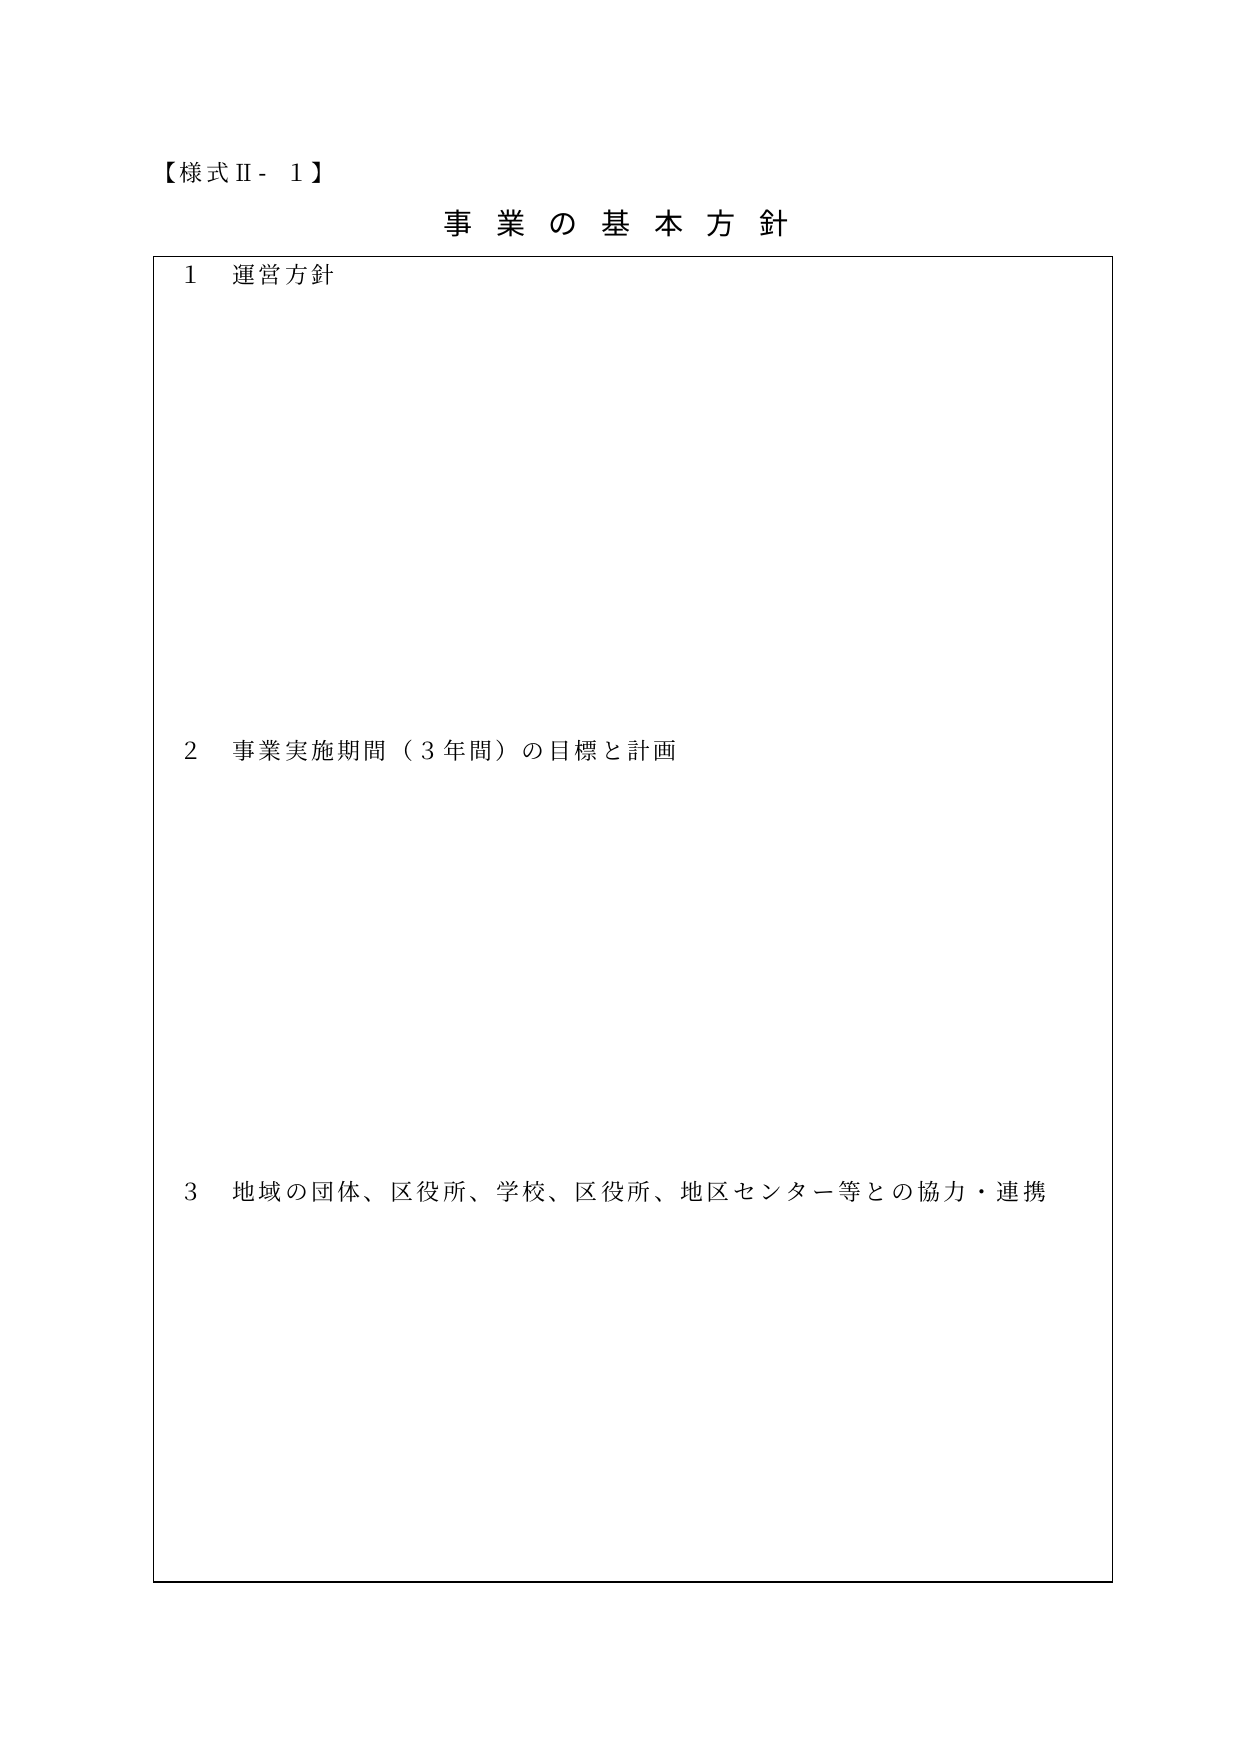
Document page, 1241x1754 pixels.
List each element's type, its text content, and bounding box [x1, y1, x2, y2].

text 【様式Ⅱ-１】 [153, 154, 1102, 188]
text 事業の基本方針 [153, 188, 1102, 256]
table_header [154, 257, 1112, 1581]
